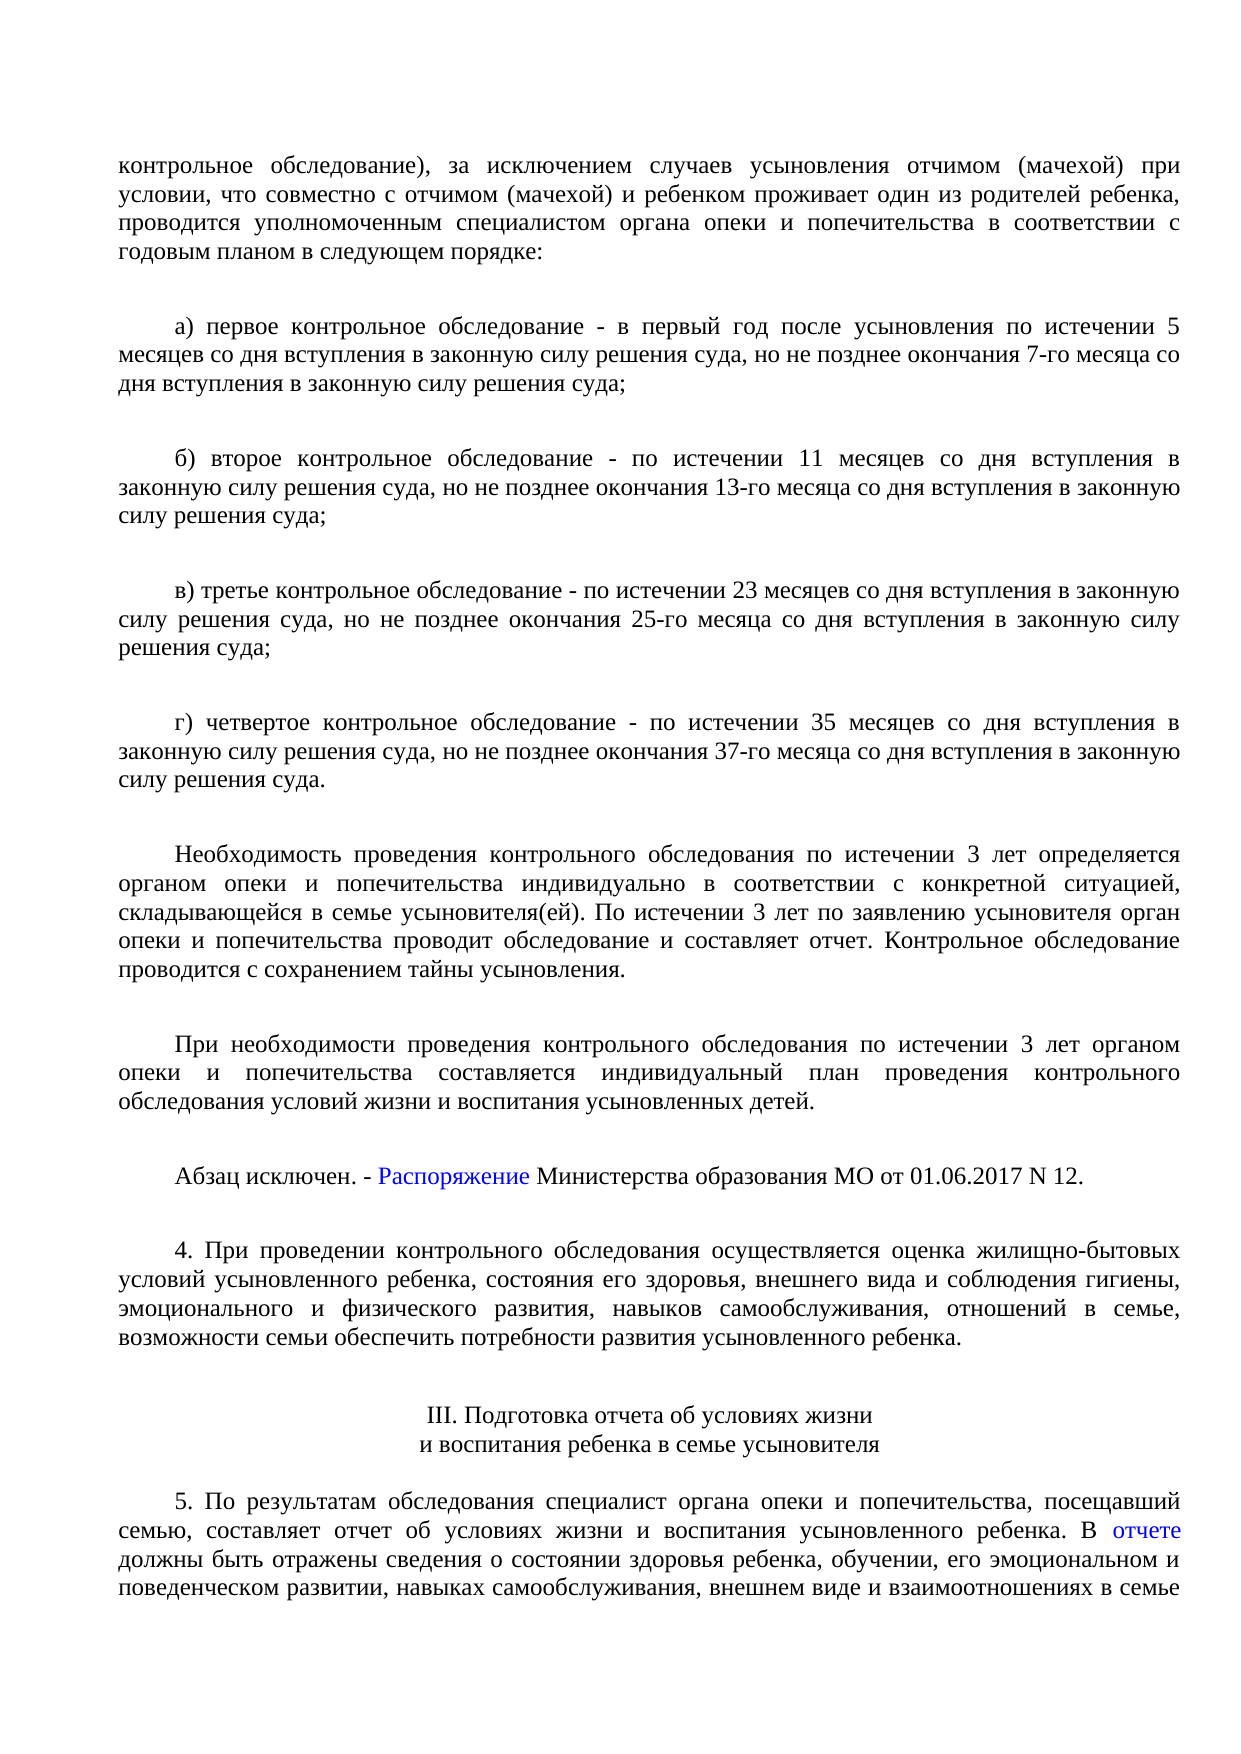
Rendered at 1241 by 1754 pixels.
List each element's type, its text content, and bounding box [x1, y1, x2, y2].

text 4. При проведении контрольного обследования осуществляется оценка жилищно-бытовых условий усыновленного ребенка, состояния его здоровья, внешнего вида и соблюдения гигиены, эмоционального и физического развития, навыков самообслуживания, отношений в семье, возможности семьи обеспечить потребности развития усыновленного ребенка. [118, 1235, 1181, 1350]
text III. Подготовка отчета об условиях жизни [118, 1400, 1181, 1429]
text г) четвертое контрольное обследование - по истечении 35 месяцев со дня вступления в законную силу решения суда, но не позднее окончания 37-го месяца со дня вступления в законную силу решения суда. [118, 707, 1181, 793]
text б) второе контрольное обследование - по истечении 11 месяцев со дня вступления в законную силу решения суда, но не позднее окончания 13-го месяца со дня вступления в законную силу решения суда; [118, 443, 1181, 529]
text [118, 1486, 1181, 1601]
text и воспитания ребенка в семье усыновителя [118, 1429, 1181, 1457]
text Абзац исключен. - Распоряжение Министерства образования МО от 01.06.2017 N 12. [118, 1161, 1181, 1189]
text а) первое контрольное обследование - в первый год после усыновления по истечении 5 месяцев со дня вступления в законную силу решения суда, но не позднее окончания 7-го месяца со дня вступления в законную силу решения суда; [118, 311, 1181, 397]
text в) третье контрольное обследование - по истечении 23 месяцев со дня вступления в законную силу решения суда, но не позднее окончания 25-го месяца со дня вступления в законную силу решения суда; [118, 575, 1181, 661]
text При необходимости проведения контрольного обследования по истечении 3 лет органом опеки и попечительства составляется индивидуальный план проведения контрольного обследования условий жизни и воспитания усыновленных детей. [118, 1029, 1181, 1115]
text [118, 150, 1181, 265]
text Необходимость проведения контрольного обследования по истечении 3 лет определяется органом опеки и попечительства индивидуально в соответствии с конкретной ситуацией, складывающейся в семье усыновителя(ей). По истечении 3 лет по заявлению усыновителя орган опеки и попечительства проводит обследование и составляет отчет. Контрольное обследование проводится с сохранением тайны усыновления. [118, 839, 1181, 983]
